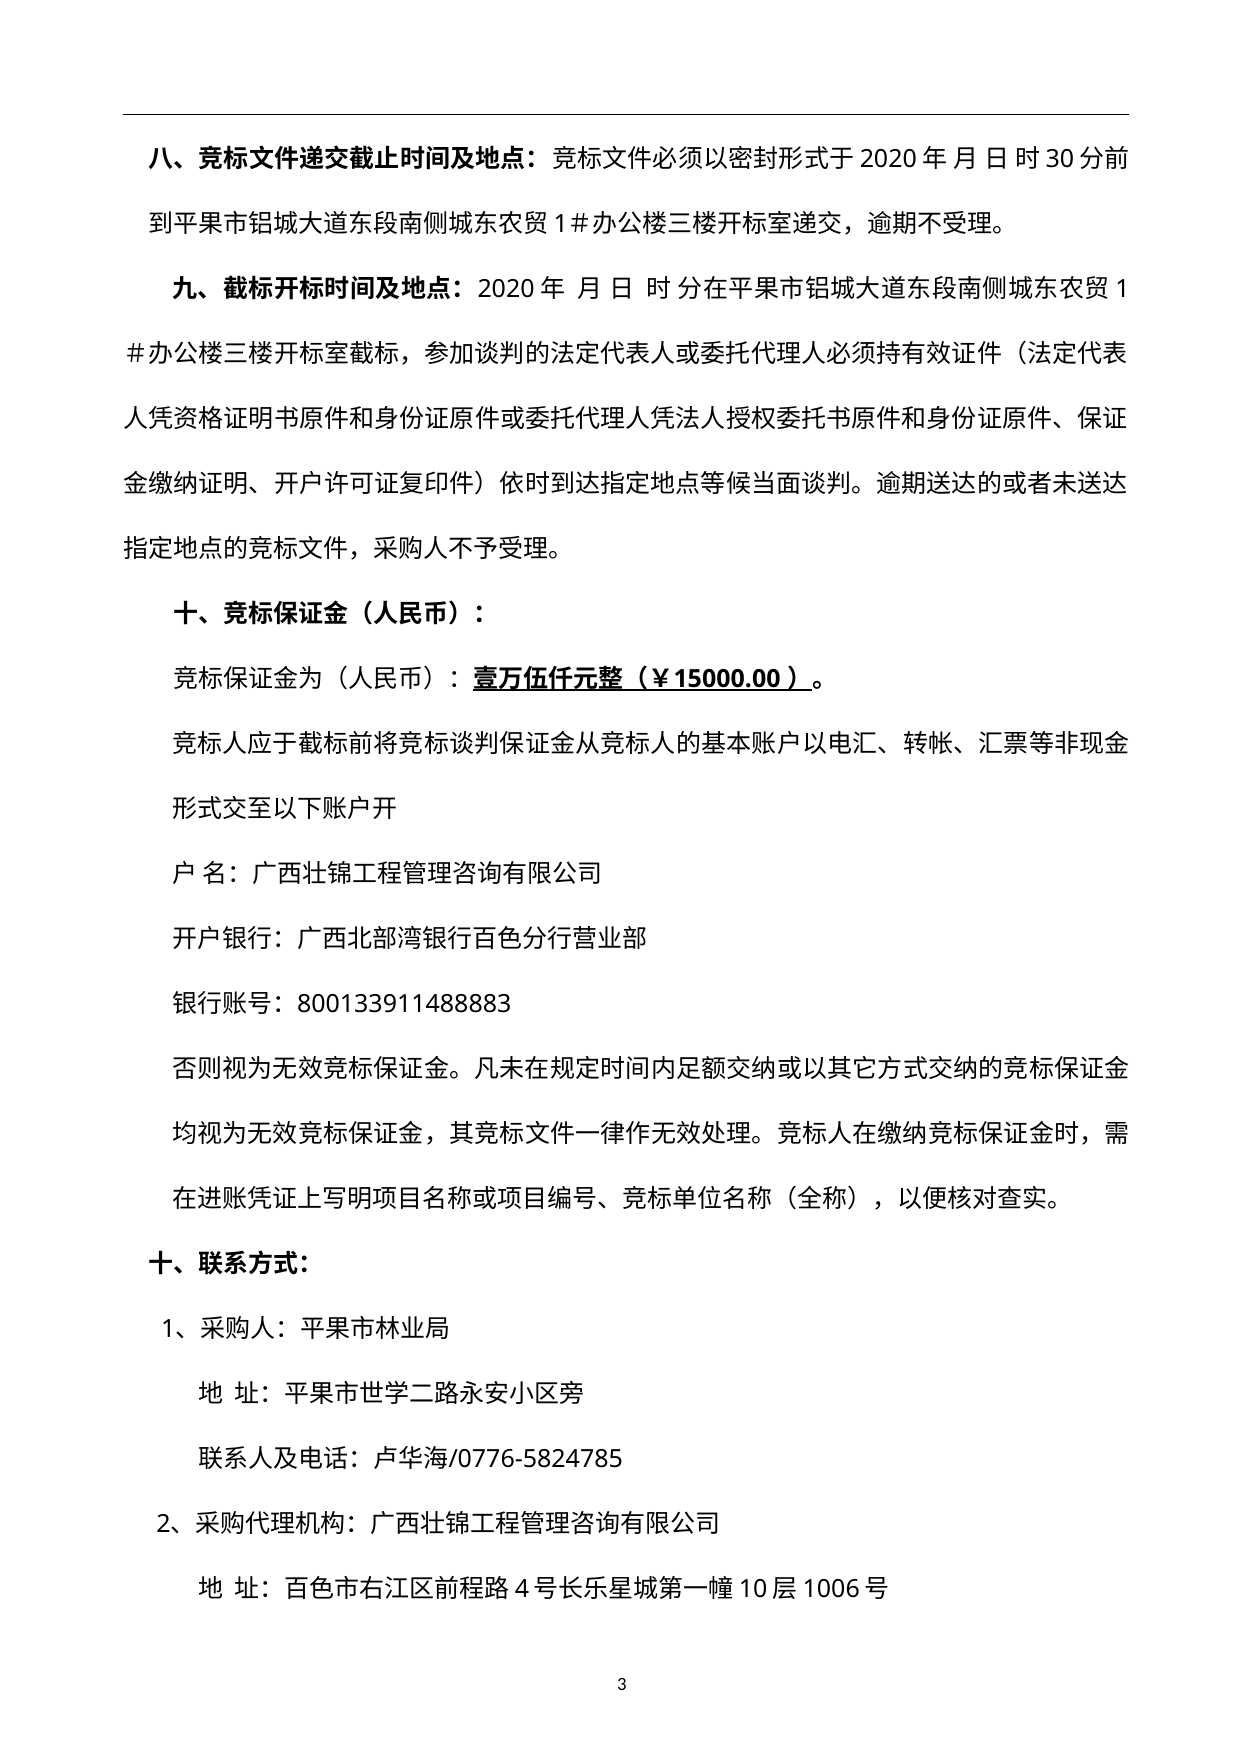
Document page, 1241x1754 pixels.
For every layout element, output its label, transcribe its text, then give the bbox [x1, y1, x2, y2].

text 地 址：百色市右江区前程路4号长乐星城第一幢10层1006号 [123, 1554, 1129, 1619]
text 十、竞标保证金（人民币）： [123, 579, 1129, 644]
text 2、采购代理机构：广西壮锦工程管理咨询有限公司 [156, 1489, 1129, 1554]
text 八、竞标文件递交截止时间及地点：竞标文件必须以密封形式于2020年 月 日 时30分前到平果市铝城大道东段南侧城东农贸1＃办公楼三楼开标室递交，逾期不受理。 [148, 124, 1129, 254]
text 竞标保证金为（人民币）：壹万伍仟元整（￥15000.00 ）。 [123, 644, 1129, 709]
text 地 址：平果市世学二路永安小区旁 [123, 1359, 1129, 1424]
text 户 名：广西壮锦工程管理咨询有限公司 开户银行：广西北部湾银行百色分行营业部 银行账号：800133911488883 否则视为无效竞标保证金。凡未在规定时间内足额交纳或以其它方式交纳的竞标保证金均视为无效竞标保证金，其竞标文件一律作无效处理。竞标人在缴纳竞标保证金时，需在进账凭证上写明项目名称或项目编号、竞标单位名称（全称），以便核对查实。 [172, 839, 1129, 1229]
text 1、采购人：平果市林业局 [123, 1294, 1129, 1359]
text 九、截标开标时间及地点：2020年 月 日 时 分在平果市铝城大道东段南侧城东农贸1＃办公楼三楼开标室截标，参加谈判的法定代表人或委托代理人必须持有效证件（法定代表人凭资格证明书原件和身份证原件或委托代理人凭法人授权委托书原件和身份证原件、保证金缴纳证明、开户许可证复印件）依时到达指定地点等候当面谈判。逾期送达的或者未送达指定地点的竞标文件，采购人不予受理。 [123, 254, 1129, 579]
text 联系人及电话：卢华海/0776-5824785 [123, 1424, 1129, 1489]
text 竞标人应于截标前将竞标谈判保证金从竞标人的基本账户以电汇、转帐、汇票等非现金形式交至以下账户开 [172, 709, 1129, 839]
text 十、联系方式： [123, 1229, 1129, 1294]
